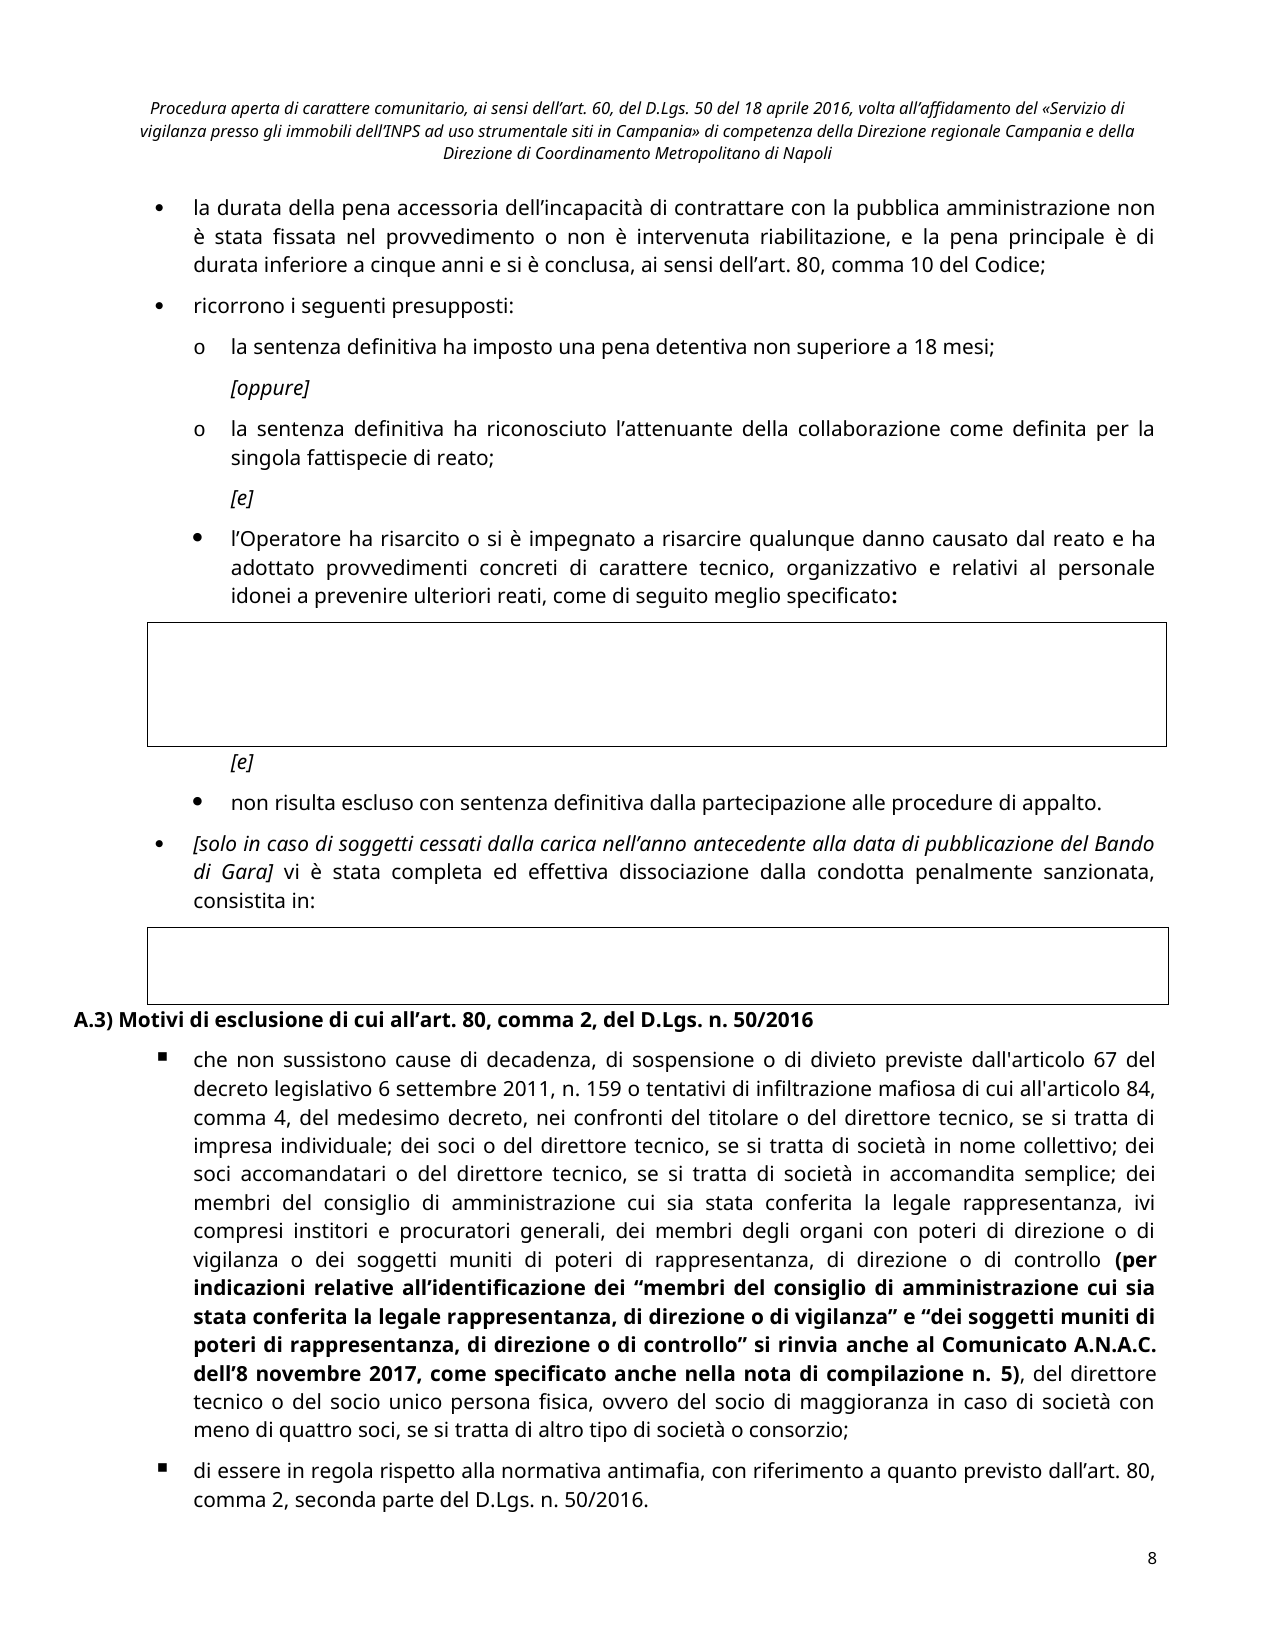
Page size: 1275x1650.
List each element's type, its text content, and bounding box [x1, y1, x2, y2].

list [solo in caso di soggetti cessati dalla carica nell’anno antecedente alla data di pubblicazione del Bando di Gara] vi è stata completa ed effettiva dissociazione dalla condotta penalmente sanzionata, consistita in: [156, 829, 1157, 914]
list che non sussistono cause di decadenza, di sospensione o di divieto previste dall'articolo 67 del decreto legislativo 6 settembre 2011, n. 159 o tentativi di infiltrazione mafiosa di cui all'articolo 84, comma 4, del medesimo decreto, nei confronti del titolare o del direttore tecnico, se si tratta di impresa individuale; dei soci o del direttore tecnico, se si tratta di società in nome collettivo; dei soci accomandatari o del direttore tecnico, se si tratta di società in accomandita semplice; dei membri del consiglio di amministrazione cui sia stata conferita la legale rappresentanza, ivi compresi institori e procuratori generali, dei membri degli organi con poteri di direzione o di vigilanza o dei soggetti muniti di poteri di rappresentanza, di direzione o di controllo (per indicazioni relative all’identificazione dei “membri del consiglio di amministrazione cui sia stata conferita la legale rappresentanza, di direzione o di vigilanza” e “dei soggetti muniti di poteri di rappresentanza, di direzione o di controllo” si rinvia anche al Comunicato A.N.A.C. dell’8 novembre 2017, come specificato anche nella nota di compilazione n. 5), del direttore tecnico o del socio unico persona fisica, ovvero del socio di maggioranza in caso di società con meno di quattro soci, se si tratta di altro tipo di società o consorzio; [156, 1046, 1157, 1444]
text [e] [231, 483, 1157, 512]
list l’Operatore ha risarcito o si è impegnato a risarcire qualunque danno causato dal reato e ha adottato provvedimenti concreti di carattere tecnico, organizzativo e relativi al personale idonei a prevenire ulteriori reati, come di seguito meglio specificato: [193, 524, 1157, 610]
text [oppure] [231, 373, 1157, 402]
list ricorrono i seguenti presupposti: [156, 291, 1157, 319]
list la durata della pena accessoria dell’incapacità di contrattare con la pubblica amministrazione non è stata fissata nel provvedimento o non è intervenuta riabilitazione, e la pena principale è di durata inferiore a cinque anni e si è conclusa, ai sensi dell’art. 80, comma 10 del Codice; [156, 193, 1157, 279]
list la sentenza definitiva ha riconosciuto l’attenuante della collaborazione come definita per la singola fattispecie di reato; [193, 414, 1157, 471]
list non risulta escluso con sentenza definitiva dalla partecipazione alle procedure di appalto. [193, 788, 1157, 817]
text [e] [231, 747, 1157, 776]
list Motivi di esclusione di cui all’art. 80, comma 2, del D.Lgs. n. 50/2016 [74, 1005, 1157, 1033]
list di essere in regola rispetto alla normativa antimafia, con riferimento a quanto previsto dall’art. 80, comma 2, seconda parte del D.Lgs. n. 50/2016. [156, 1456, 1157, 1513]
list la sentenza definitiva ha imposto una pena detentiva non superiore a 18 mesi; [193, 332, 1157, 361]
table_header [148, 928, 1168, 1004]
table_header [148, 623, 1166, 746]
